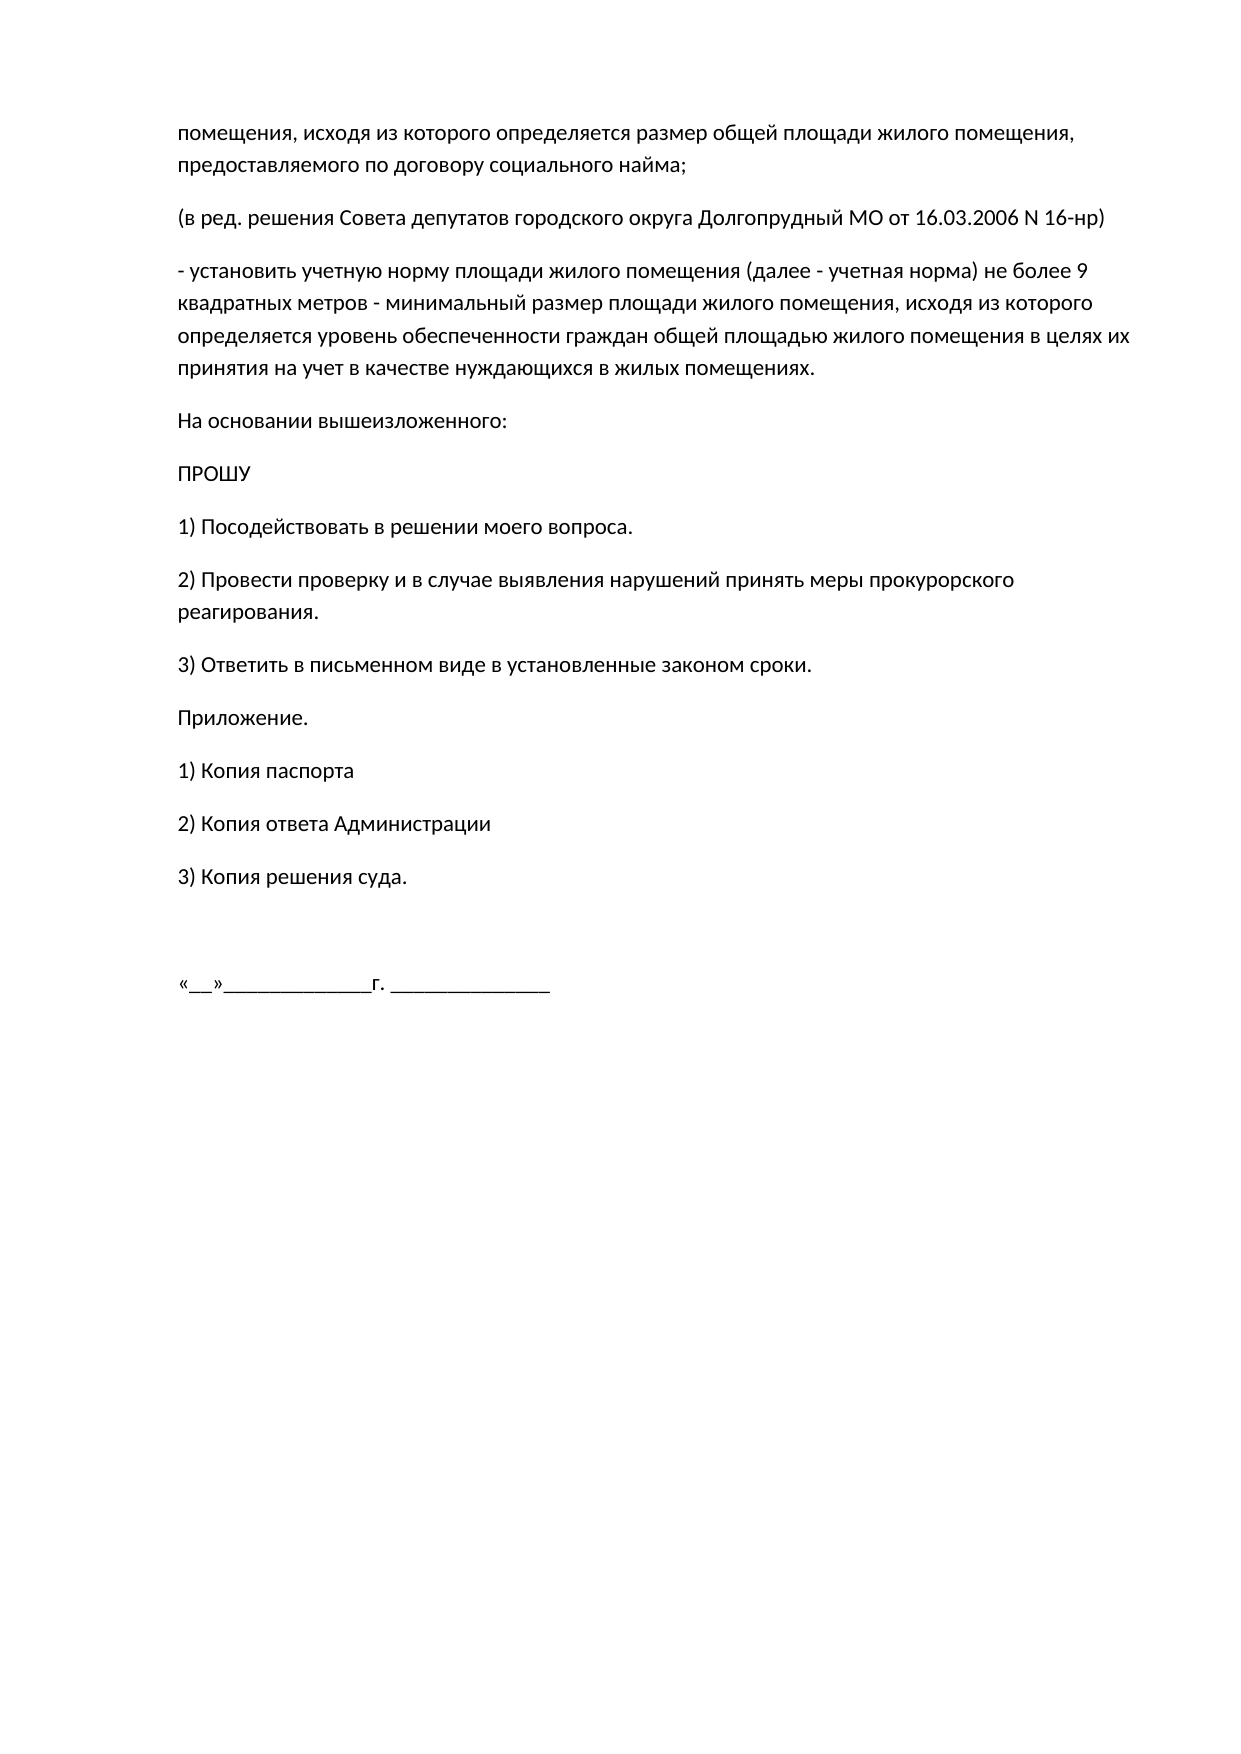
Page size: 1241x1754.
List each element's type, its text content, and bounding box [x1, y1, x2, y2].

text 2) Копия ответа Администрации [177, 809, 1152, 837]
text 1) Копия паспорта [177, 756, 1152, 784]
text Приложение. [177, 703, 1152, 731]
text «__»_____________г. ______________ [177, 968, 1152, 996]
text 3) Ответить в письменном виде в установленные законом сроки. [177, 650, 1152, 678]
text - установить учетную норму площади жилого помещения (далее - учетная норма) не более 9 квадратных метров - минимальный размер площади жилого помещения, исходя из которого определяется уровень обеспеченности граждан общей площадью жилого помещения в целях их принятия на учет в качестве нуждающихся в жилых помещениях. [177, 256, 1152, 381]
text (в ред. решения Совета депутатов городского округа Долгопрудный МО от 16.03.2006 N 16-нр) [177, 203, 1152, 231]
text 1) Посодействовать в решении моего вопроса. [177, 512, 1152, 540]
text На основании вышеизложенного: [177, 406, 1152, 434]
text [177, 118, 1152, 178]
text ПРОШУ [177, 459, 1152, 487]
text 2) Провести проверку и в случае выявления нарушений принять меры прокурорского реагирования. [177, 565, 1152, 625]
text 3) Копия решения суда. [177, 862, 1152, 890]
